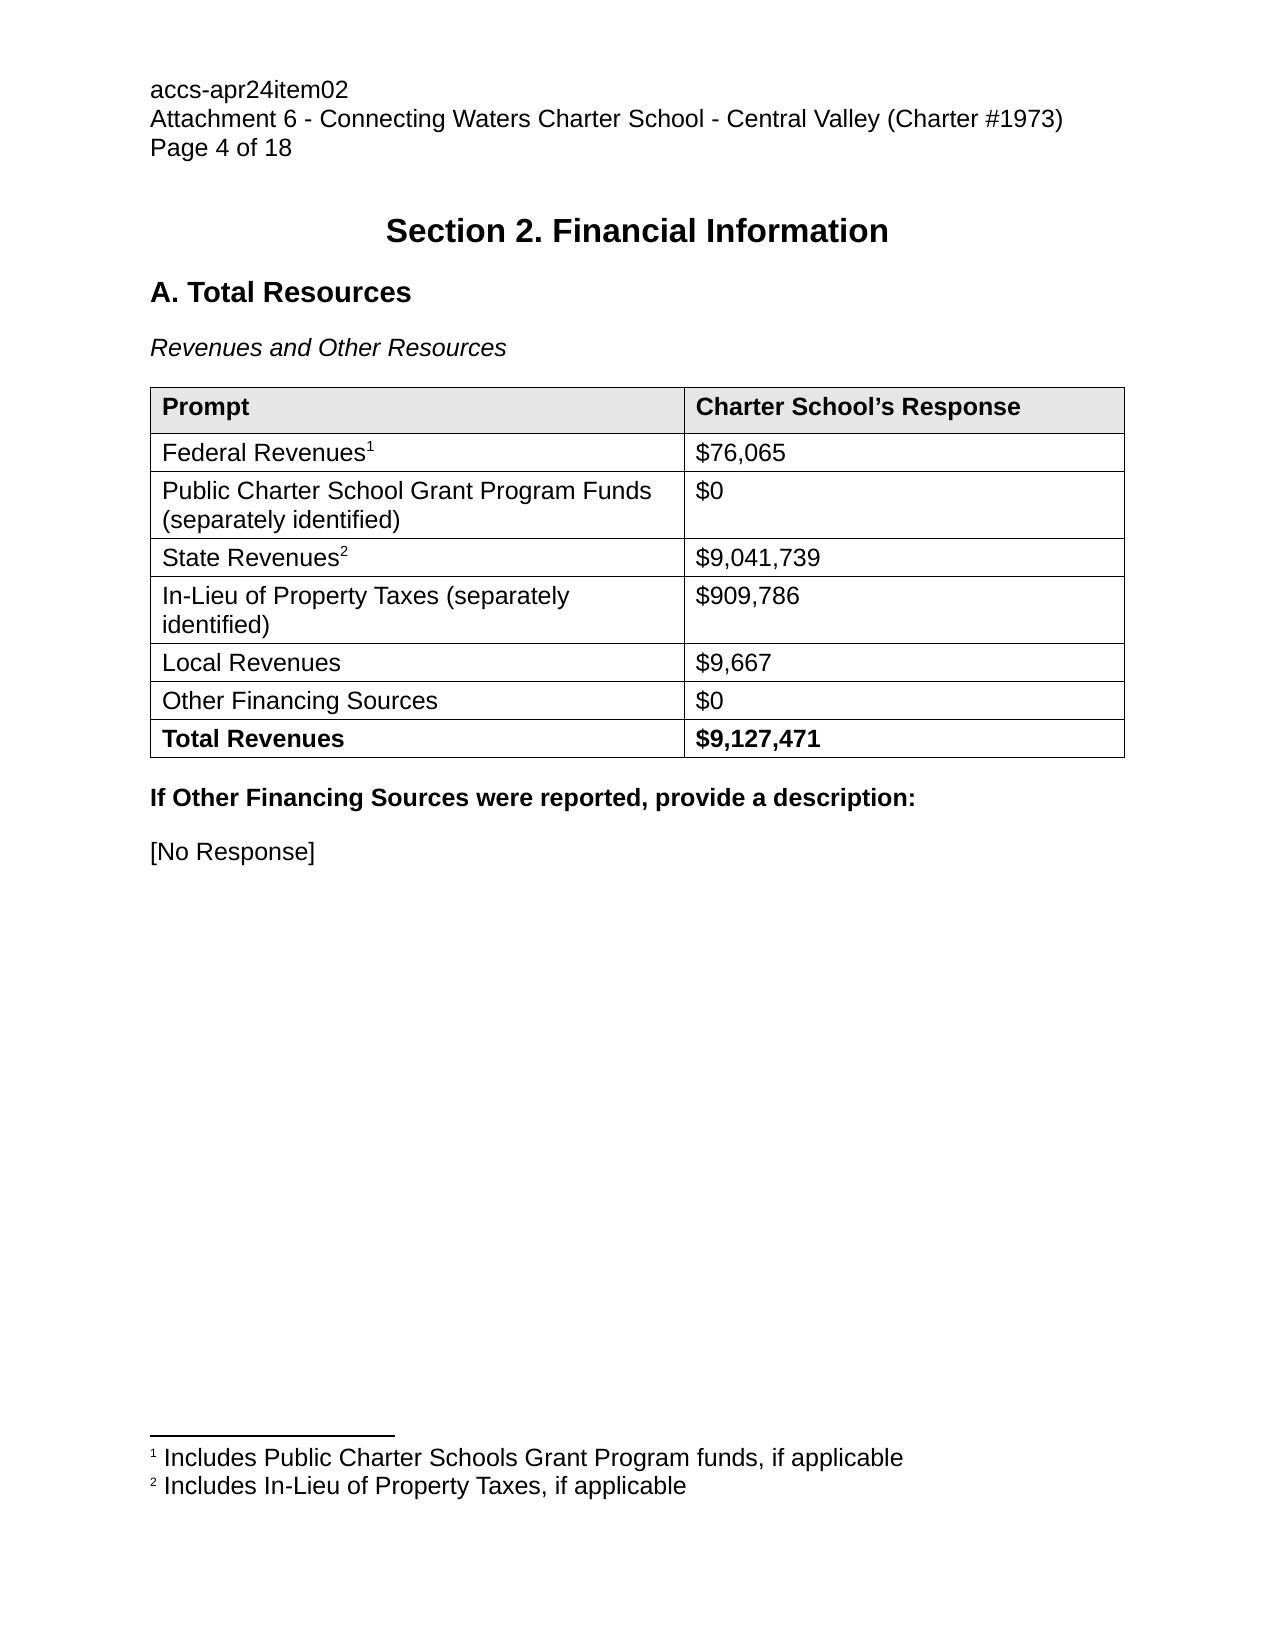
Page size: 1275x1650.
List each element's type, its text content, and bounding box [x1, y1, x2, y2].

table_cell Local Revenues [151, 644, 684, 681]
table_cell $9,041,739 [685, 539, 1124, 576]
subtitle Section 2. Financial Information [150, 211, 1125, 250]
subtitle A. Total Resources [150, 275, 1125, 308]
table_cell Public Charter School Grant Program Funds (separately identified) [151, 472, 684, 538]
table_cell $909,786 [685, 577, 1124, 643]
table_cell $9,667 [685, 644, 1124, 681]
text If Other Financing Sources were reported, provide a description: [150, 783, 1125, 812]
table_cell $0 [685, 682, 1124, 719]
table_cell $9,127,471 [685, 720, 1124, 757]
table_header Charter School’s Response [685, 388, 1124, 433]
table_cell Federal Revenues [151, 434, 684, 471]
table_cell In-Lieu of Property Taxes (separately identified) [151, 577, 684, 643]
text Revenues and Other Resources [150, 333, 1125, 362]
table_cell $0 [685, 472, 1124, 538]
table_header Prompt [151, 388, 684, 433]
table_cell Total Revenues [151, 720, 684, 757]
table_cell Other Financing Sources [151, 682, 684, 719]
table_cell $76,065 [685, 434, 1124, 471]
table_cell State Revenues [151, 539, 684, 576]
text [No Response] [150, 837, 1125, 866]
